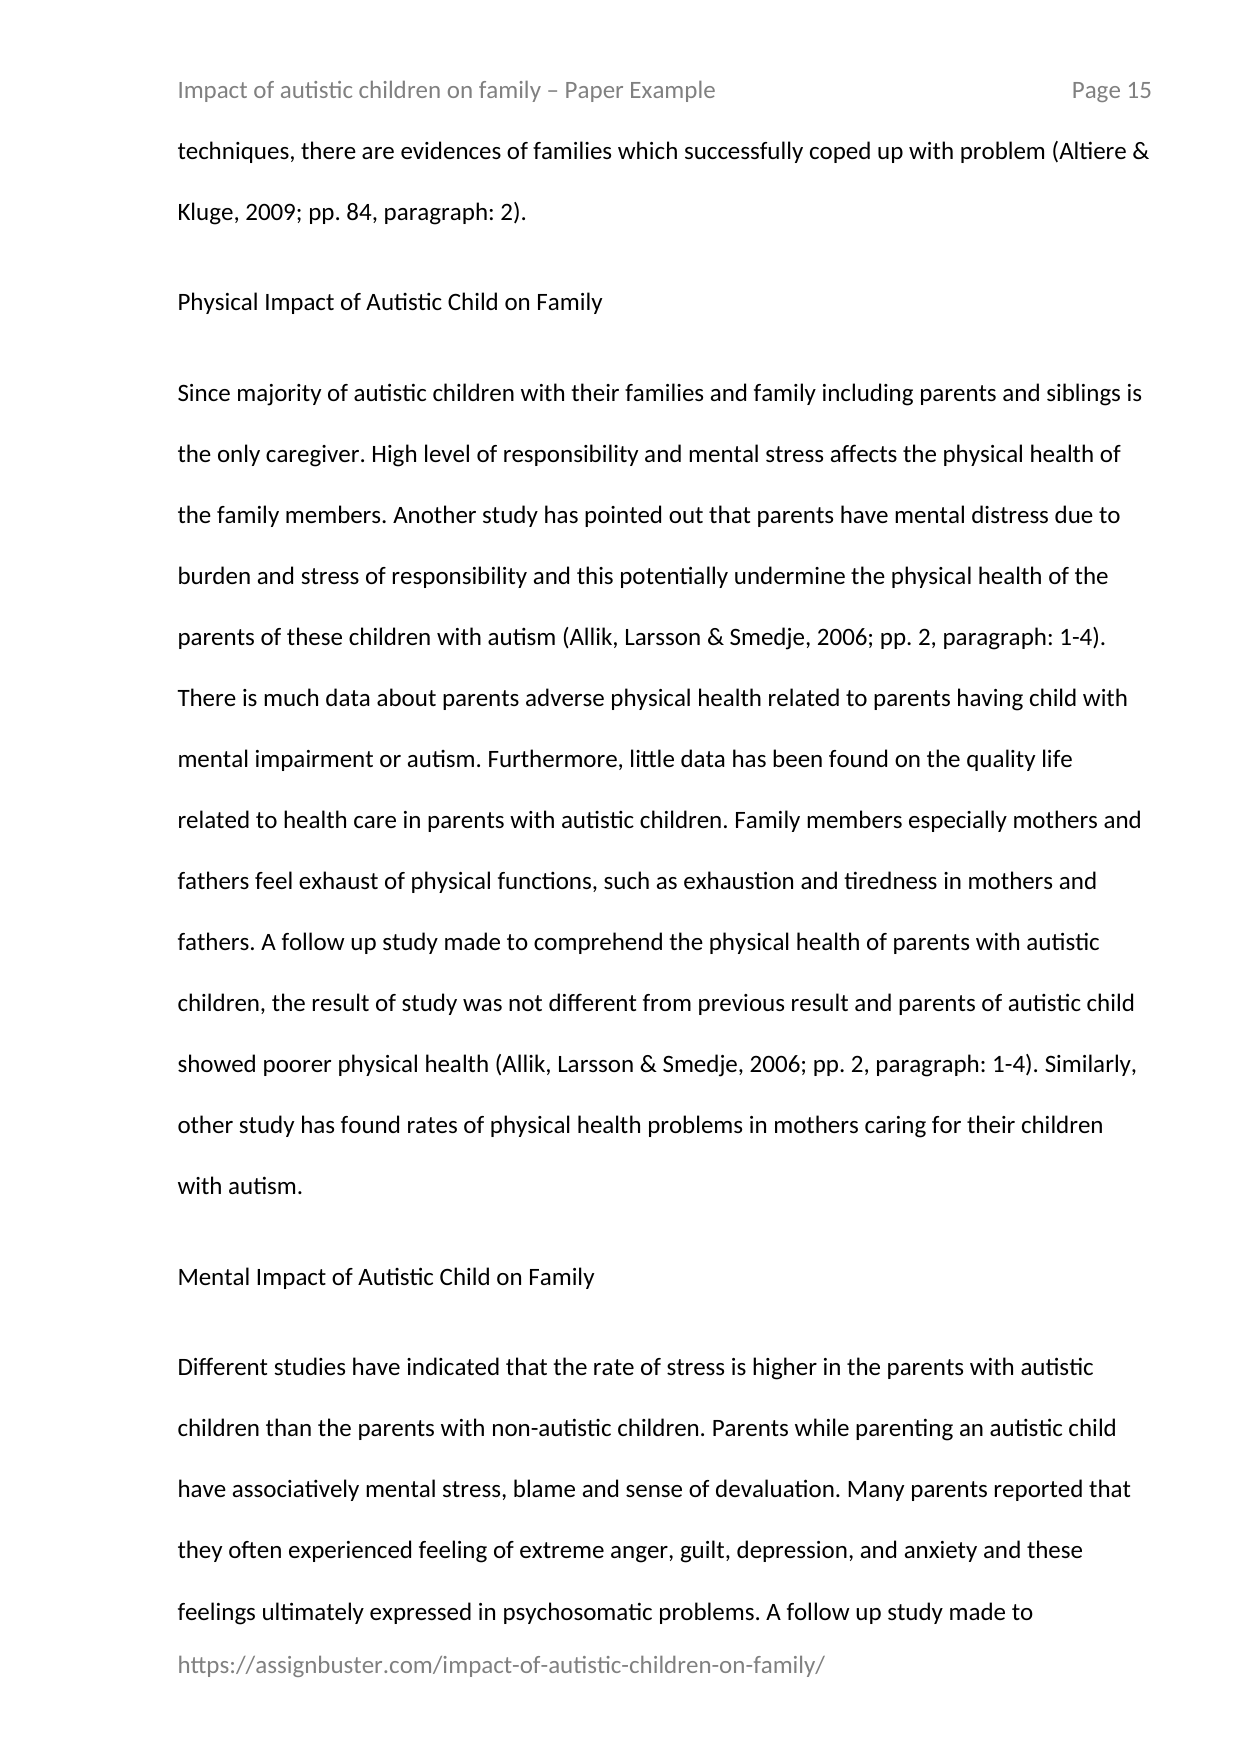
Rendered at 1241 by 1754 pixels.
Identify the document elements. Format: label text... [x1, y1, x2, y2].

text Physical Impact of Autistic Child on Family [177, 286, 1152, 317]
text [177, 1351, 1152, 1626]
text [177, 135, 1152, 226]
text Mental Impact of Autistic Child on Family [177, 1261, 1152, 1291]
text Since majority of autistic children with their families and family including parents and siblings is the only caregiver. High level of responsibility and mental stress affects the physical health of the family members. Another study has pointed out that parents have mental distress due to burden and stress of responsibility and this potentially undermine the physical health of the parents of these children with autism (Allik, Larsson & Smedje, 2006; pp. 2, paragraph: 1-4). There is much data about parents adverse physical health related to parents having child with mental impairment or autism. Furthermore, little data has been found on the quality life related to health care in parents with autistic children. Family members especially mothers and fathers feel exhaust of physical functions, such as exhaustion and tiredness in mothers and fathers. A follow up study made to comprehend the physical health of parents with autistic children, the result of study was not different from previous result and parents of autistic child showed poorer physical health (Allik, Larsson & Smedje, 2006; pp. 2, paragraph: 1-4). Similarly, other study has found rates of physical health problems in mothers caring for their children with autism. [177, 377, 1152, 1201]
